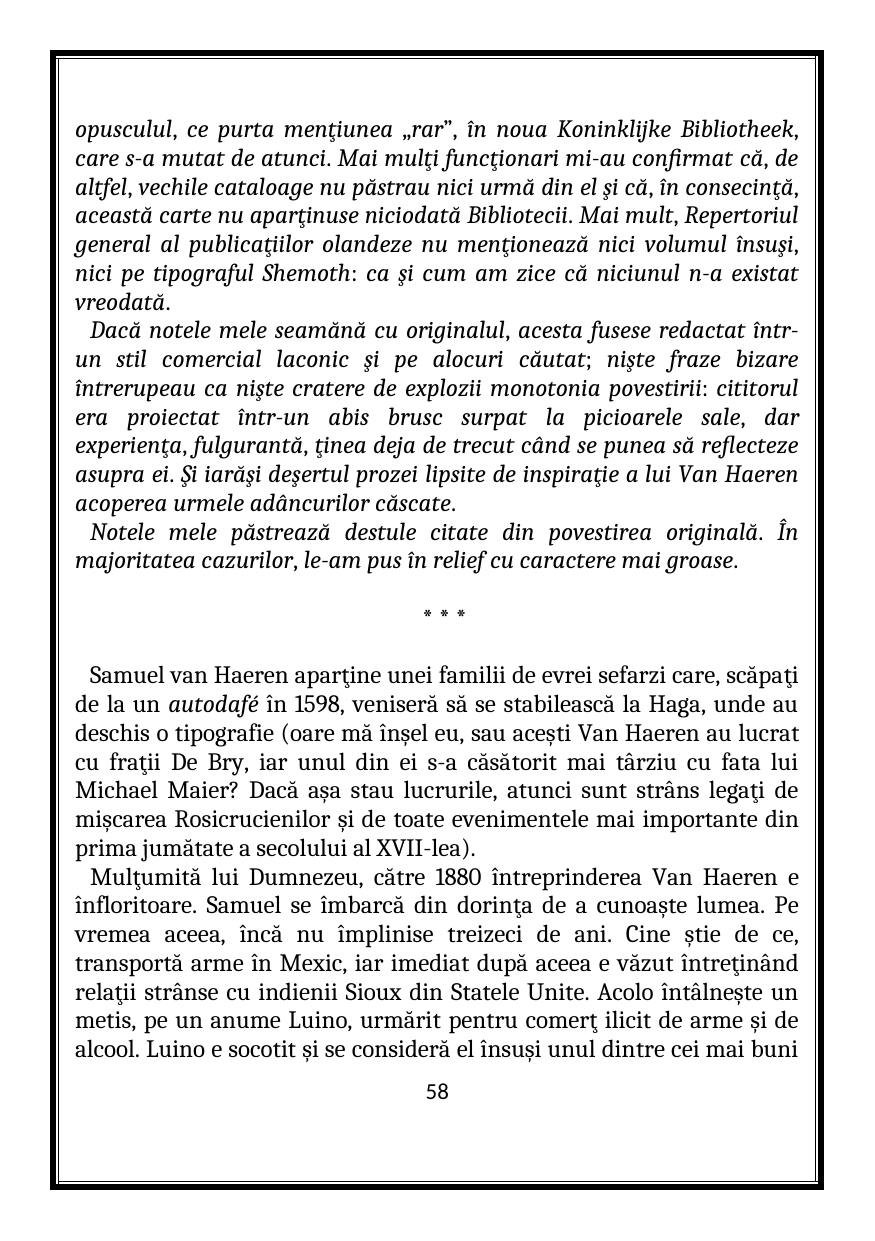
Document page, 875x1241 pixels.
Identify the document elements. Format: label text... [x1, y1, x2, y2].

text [75, 862, 799, 1064]
text * * * [75, 604, 799, 632]
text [75, 115, 799, 316]
text Notele mele păstrează destule citate din povestirea originală. În majoritatea cazurilor, le-am pus în relief cu caractere mai groase. [75, 517, 799, 575]
text Samuel van Haeren aparţine unei familii de evrei sefarzi care, scăpaţi de la un autodafé în 1598, veniseră să se stabilească la Haga, unde au deschis o tipografie (oare mă înşel eu, sau aceşti Van Haeren au lucrat cu fraţii De Bry, iar unul din ei s-a căsătorit mai târziu cu fata lui Michael Maier? Dacă aşa stau lucrurile, atunci sunt strâns legaţi de mişcarea Rosicrucienilor şi de toate evenimentele mai importante din prima jumătate a secolului al XVII-lea). [75, 661, 799, 862]
text Dacă notele mele seamănă cu originalul, acesta fusese redactat într-un stil comercial laconic şi pe alocuri căutat; nişte fraze bizare întrerupeau ca nişte cratere de explozii monotonia povestirii: cititorul era proiectat într-un abis brusc surpat la picioarele sale, dar experienţa, fulgurantă, ţinea deja de trecut când se punea să reflecteze asupra ei. Şi iarăşi deşertul prozei lipsite de inspiraţie a lui Van Haeren acoperea urmele adâncurilor căscate. [75, 316, 799, 517]
